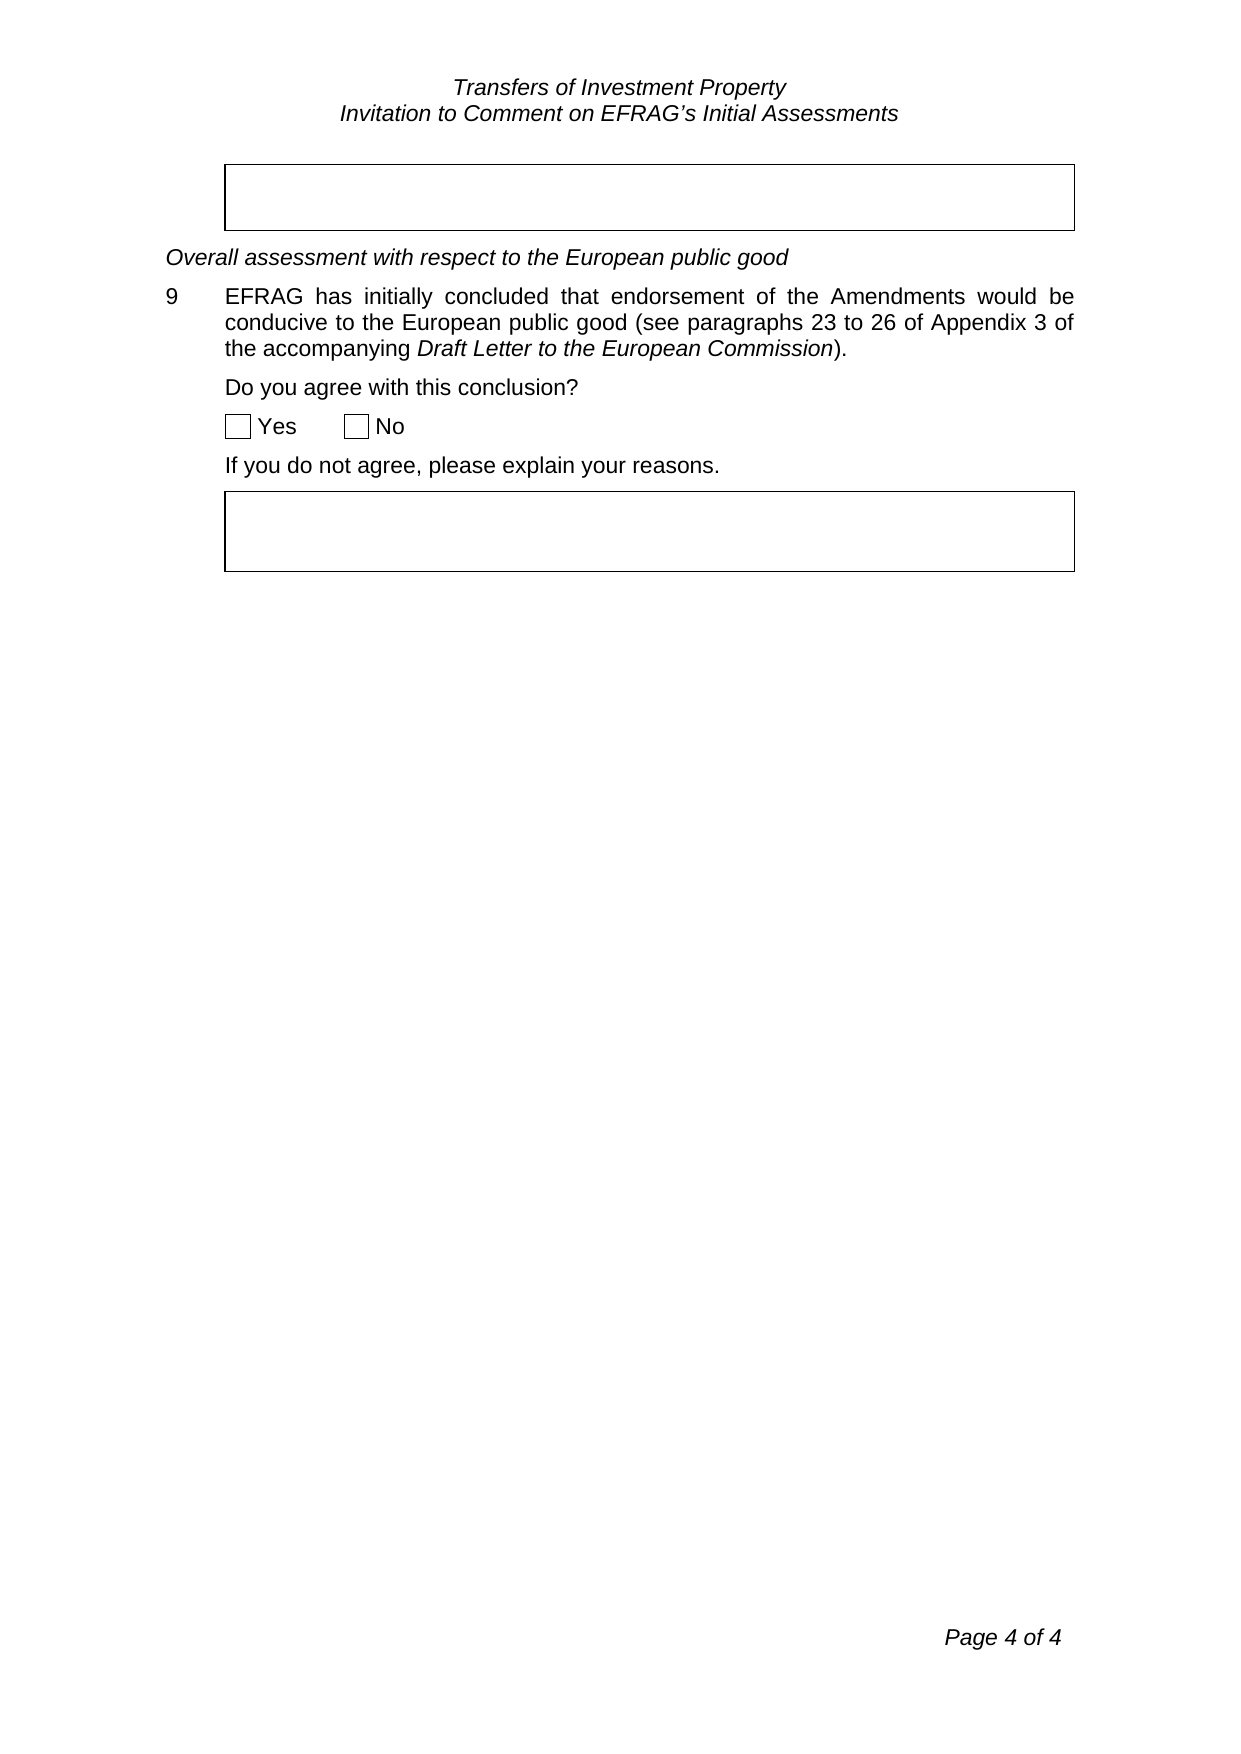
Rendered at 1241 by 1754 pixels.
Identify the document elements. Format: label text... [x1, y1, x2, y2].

text EFRAG has initially concluded that endorsement of the Amendments would be conducive to the European public good (see paragraphs 23 to 26 of Appendix 3 of the accompanying Draft Letter to the European Commission). [165, 283, 1075, 362]
text Do you agree with this conclusion? [224, 374, 1075, 401]
text If you do not agree, please explain your reasons. [224, 452, 1075, 478]
table_header [226, 165, 1074, 230]
subtitle Overall assessment with respect to the European public good [165, 244, 1075, 270]
text Yes No [224, 413, 1075, 439]
table_header [226, 492, 1074, 571]
